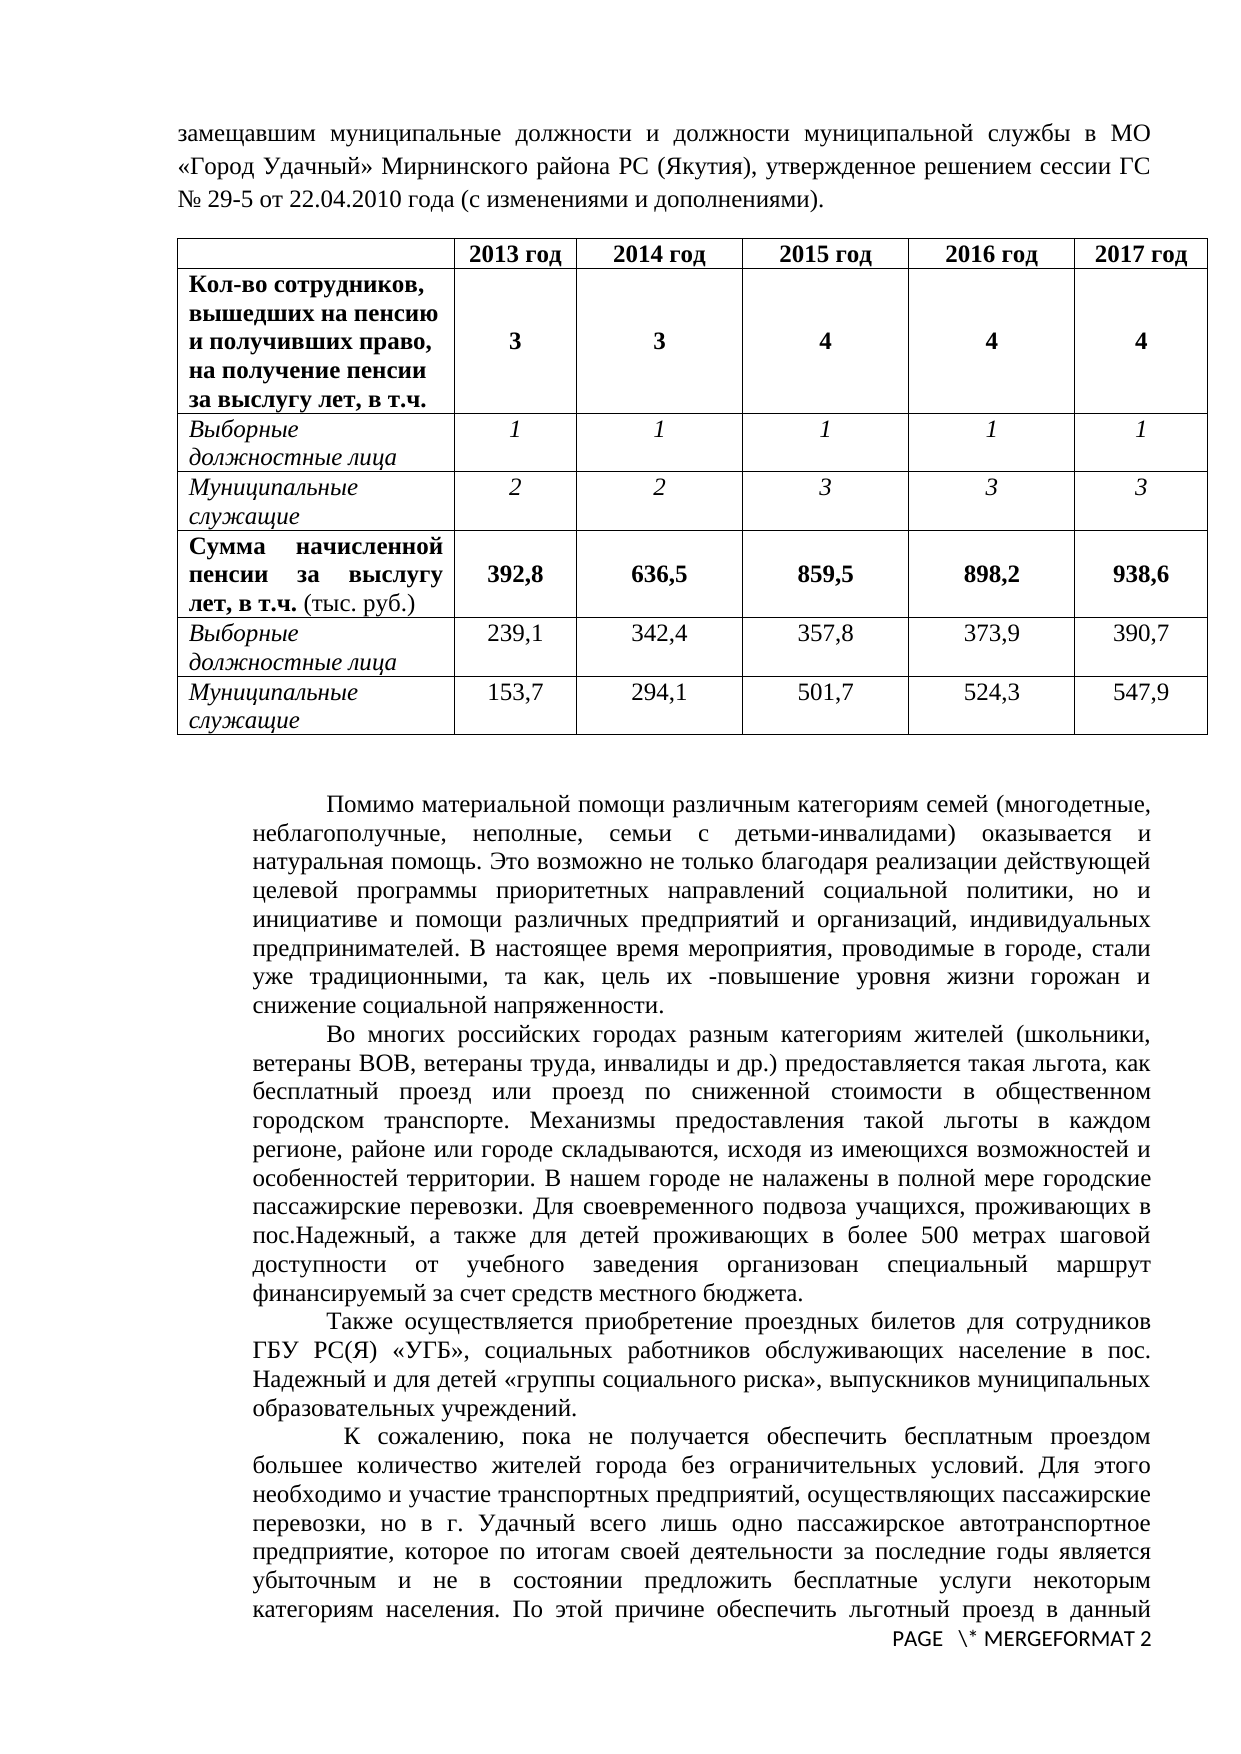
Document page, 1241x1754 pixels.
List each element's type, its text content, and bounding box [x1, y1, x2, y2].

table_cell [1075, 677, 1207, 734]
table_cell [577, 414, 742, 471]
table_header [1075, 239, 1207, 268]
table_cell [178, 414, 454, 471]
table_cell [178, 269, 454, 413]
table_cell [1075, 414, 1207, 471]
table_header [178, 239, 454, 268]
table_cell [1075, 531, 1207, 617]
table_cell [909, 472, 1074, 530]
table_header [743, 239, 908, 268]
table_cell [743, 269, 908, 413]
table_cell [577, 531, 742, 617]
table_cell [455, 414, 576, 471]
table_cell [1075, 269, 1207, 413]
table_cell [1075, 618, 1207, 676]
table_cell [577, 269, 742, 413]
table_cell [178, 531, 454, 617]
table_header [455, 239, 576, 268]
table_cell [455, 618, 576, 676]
text Во многих российских городах разным категориям жителей (школьники, ветераны ВОВ, ветераны труда, инвалиды и др.) предоставляется такая льгота, как бесплатный проезд или проезд по сниженной стоимости в общественном городском транспорте. Механизмы предоставления такой льготы в каждом регионе, районе или городе складываются, исходя из имеющихся возможностей и особенностей территории. В нашем городе не налажены в полной мере городские пассажирские перевозки. Для своевременного подвоза учащихся, проживающих в пос.Надежный, а также для детей проживающих в более 500 метрах шаговой доступности от учебного заведения организован специальный маршрут финансируемый за счет средств местного бюджета. [252, 1019, 1152, 1306]
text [177, 118, 1152, 213]
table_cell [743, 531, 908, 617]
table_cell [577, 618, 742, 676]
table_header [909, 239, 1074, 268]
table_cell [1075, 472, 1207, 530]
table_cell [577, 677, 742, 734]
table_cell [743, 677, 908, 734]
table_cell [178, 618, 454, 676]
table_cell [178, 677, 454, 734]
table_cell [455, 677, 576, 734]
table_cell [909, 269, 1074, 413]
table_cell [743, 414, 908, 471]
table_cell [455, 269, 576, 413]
text Также осуществляется приобретение проездных билетов для сотрудников ГБУ РС(Я) «УГБ», социальных работников обслуживающих население в пос. Надежный и для детей «группы социального риска», выпускников муниципальных образовательных учреждений. [252, 1306, 1152, 1421]
text Помимо материальной помощи различным категориям семей (многодетные, неблагополучные, неполные, семьи с детьми-инвалидами) оказывается и натуральная помощь. Это возможно не только благодаря реализации действующей целевой программы приоритетных направлений социальной политики, но и инициативе и помощи различных предприятий и организаций, индивидуальных предпринимателей. В настоящее время мероприятия, проводимые в городе, стали уже традиционными, та как, цель их -повышение уровня жизни горожан и снижение социальной напряженности. [252, 789, 1152, 1019]
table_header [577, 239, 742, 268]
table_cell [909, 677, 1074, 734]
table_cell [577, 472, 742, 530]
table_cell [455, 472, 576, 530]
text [252, 1421, 1152, 1623]
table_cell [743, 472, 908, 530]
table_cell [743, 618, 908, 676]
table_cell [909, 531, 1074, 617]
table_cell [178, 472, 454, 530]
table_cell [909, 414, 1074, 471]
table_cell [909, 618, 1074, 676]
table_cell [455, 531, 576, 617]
